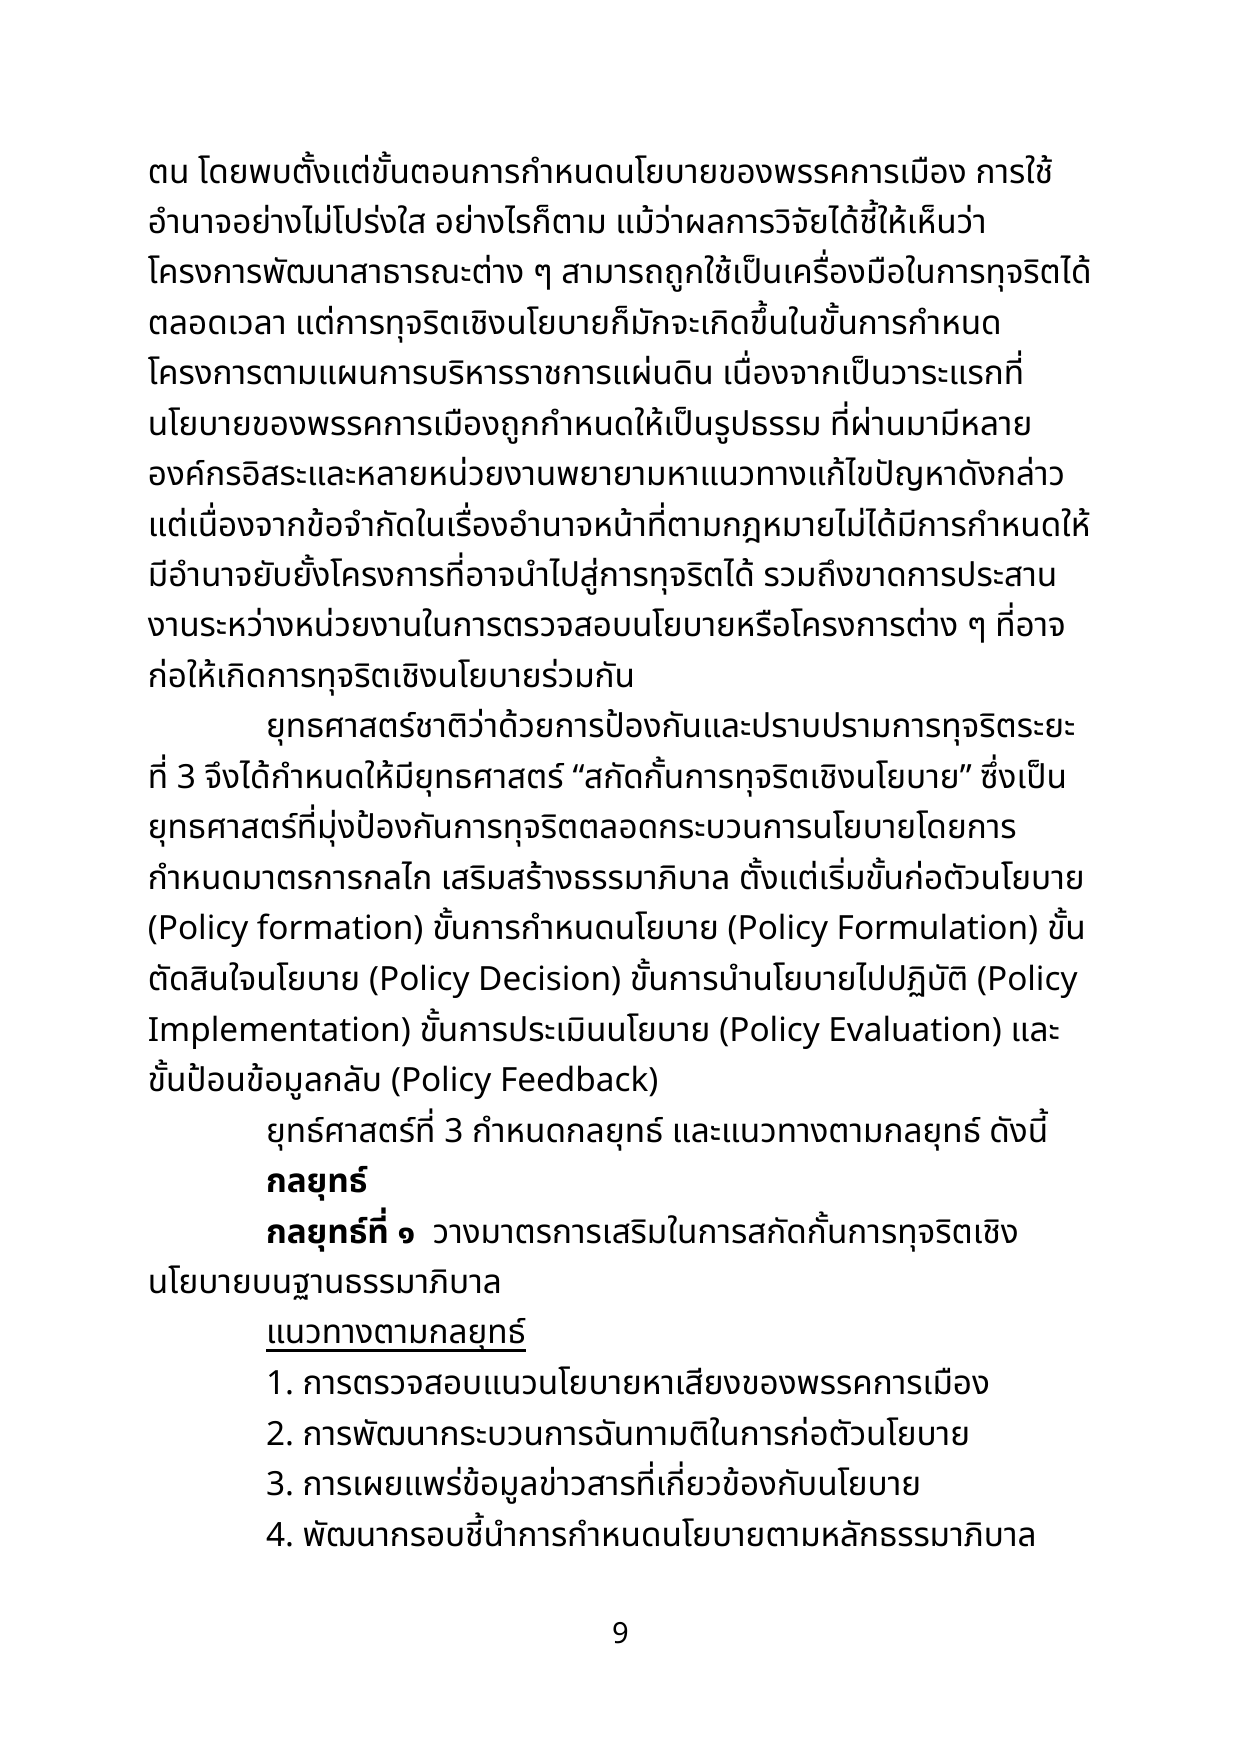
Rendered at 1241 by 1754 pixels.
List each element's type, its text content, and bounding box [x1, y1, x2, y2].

text ยุทธศาสตร์ชาติว่าด้วยการป้องกันและปราบปรามการทุจริตระยะที่ 3 จึงได้กำหนดให้มียุทธศาสตร์ “สกัดกั้นการทุจริตเชิงนโยบาย” ซึ่งเป็นยุทธศาสตร์ที่มุ่งป้องกันการทุจริตตลอดกระบวนการนโยบายโดยการกำหนดมาตรการกลไก เสริมสร้างธรรมาภิบาล ตั้งแต่เริ่มขั้นก่อตัวนโยบาย (Policy formation) ขั้นการกำหนดนโยบาย (Policy Formulation) ขั้นตัดสินใจนโยบาย (Policy Decision) ขั้นการนำนโยบายไปปฏิบัติ (Policy Implementation) ขั้นการประเมินนโยบาย (Policy Evaluation) และขั้นป้อนข้อมูลกลับ (Policy Feedback) [148, 702, 1092, 1107]
text กลยุทธ์ [148, 1157, 1092, 1208]
text 1. การตรวจสอบแนวนโยบายหาเสียงของพรรคการเมือง [148, 1359, 1092, 1409]
text 3. การเผยแพร่ข้อมูลข่าวสารที่เกี่ยวข้องกับนโยบาย [148, 1460, 1092, 1511]
text ยุทธ์ศาสตร์ที่ 3 กำหนดกลยุทธ์ และแนวทางตามกลยุทธ์ ดังนี้ [148, 1107, 1092, 1157]
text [148, 148, 1092, 702]
text 2. การพัฒนากระบวนการฉันทามติในการก่อตัวนโยบาย [148, 1409, 1092, 1460]
text แนวทางตามกลยุทธ์ [148, 1308, 1092, 1359]
text 4. พัฒนากรอบชี้นำการกำหนดนโยบายตามหลักธรรมาภิบาล [148, 1511, 1092, 1561]
text กลยุทธ์ที่ ๑ วางมาตรการเสริมในการสกัดกั้นการทุจริตเชิงนโยบายบนฐานธรรมาภิบาล [148, 1208, 1092, 1308]
